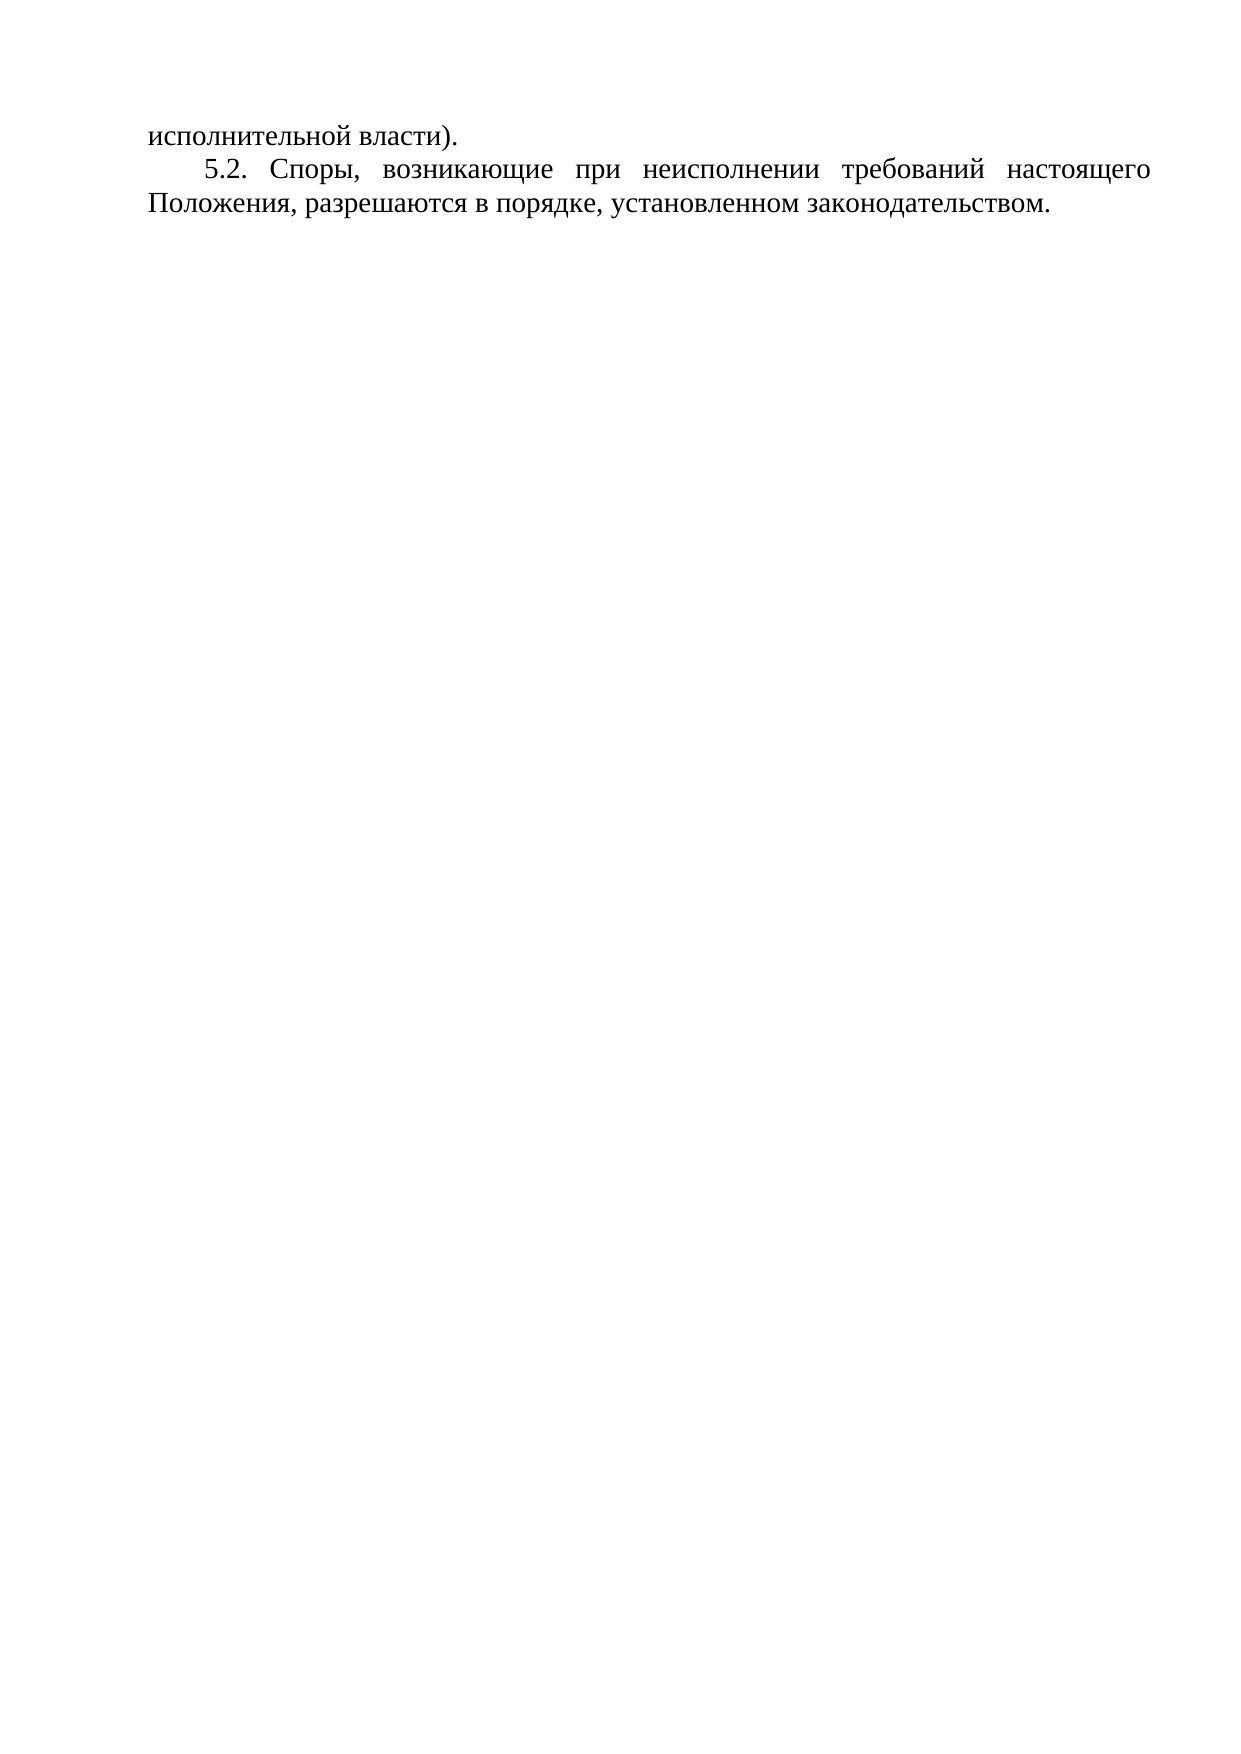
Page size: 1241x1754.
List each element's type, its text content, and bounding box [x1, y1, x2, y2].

text 5.2. Споры, возникающие при неисполнении требований настоящего Положения, разрешаются в порядке, установленном законодательством. [148, 152, 1152, 219]
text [148, 118, 1152, 152]
